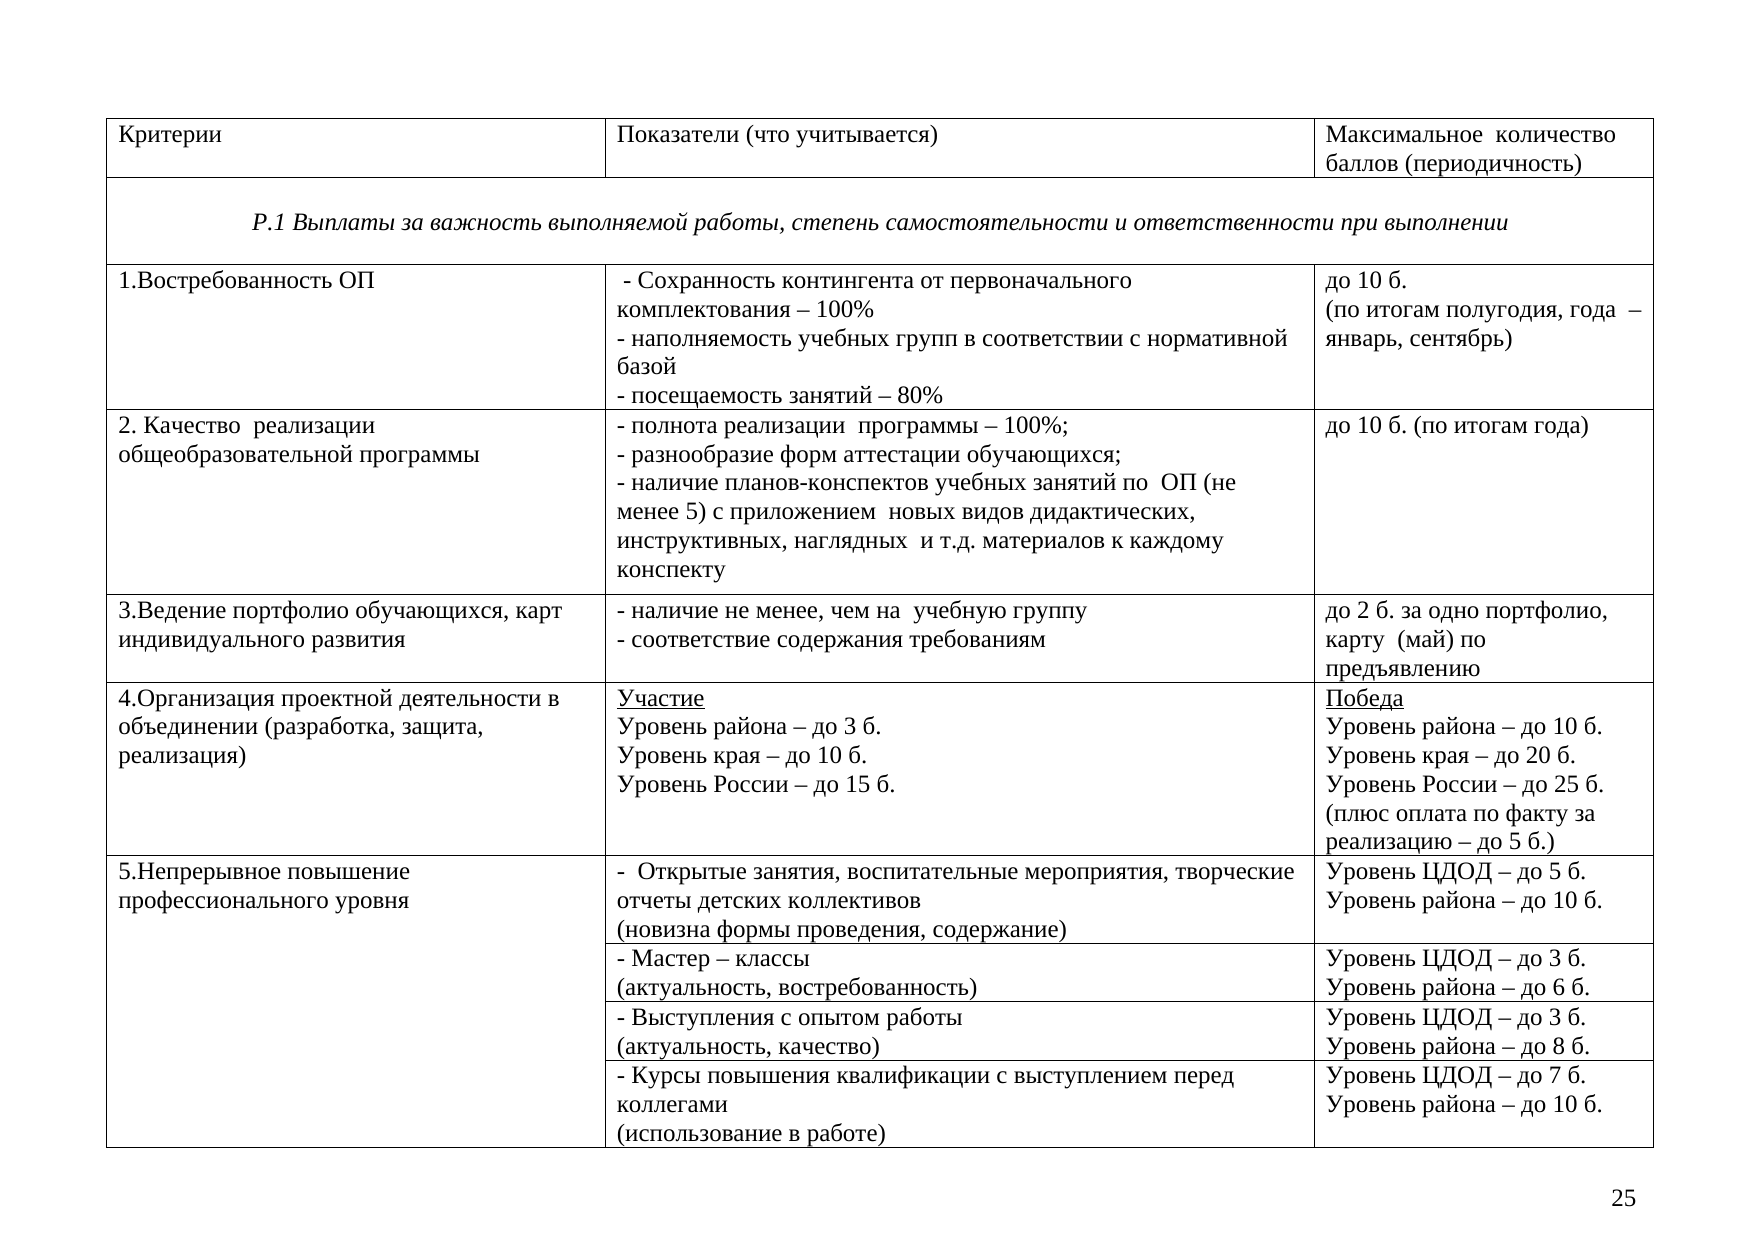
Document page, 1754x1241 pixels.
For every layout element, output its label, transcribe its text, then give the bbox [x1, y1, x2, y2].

table_cell до 2 б. за одно портфолио, карту (май) по предъявлению [1315, 595, 1653, 682]
table_cell 4.Организация проектной деятельности в объединении (разработка, защита, реализация) [107, 683, 605, 855]
table_cell - Мастер – классы (актуальность, востребованность) [606, 944, 1314, 1001]
table_cell Уровень ЦДОД – до 5 б. Уровень района – до 10 б. [1315, 856, 1653, 942]
table_header Максимальное количество баллов (периодичность) [1315, 119, 1653, 177]
table_cell Уровень ЦДОД – до 3 б. Уровень района – до 8 б. [1315, 1002, 1653, 1059]
table_cell Победа Уровень района – до 10 б. Уровень края – до 20 б. Уровень России – до 25 б. (плюс оплата по факту за реализацию – до 5 б.) [1315, 683, 1653, 855]
table_cell - Выступления с опытом работы (актуальность, качество) [606, 1002, 1314, 1059]
table_cell 1.Востребованность ОП [107, 265, 605, 409]
table_cell Уровень ЦДОД – до 7 б. Уровень района – до 10 б. [1315, 1061, 1653, 1147]
table_cell 3.Ведение портфолио обучающихся, карт индивидуального развития [107, 595, 605, 682]
table_cell Участие Уровень района – до 3 б. Уровень края – до 10 б. Уровень России – до 15 б. [606, 683, 1314, 855]
table_cell - наличие не менее, чем на учебную группу - соответствие содержания требованиям [606, 595, 1314, 682]
table_cell - Сохранность контингента от первоначального комплектования – 100% - наполняемость учебных групп в соответствии с нормативной базой - посещаемость занятий – 80% [606, 265, 1314, 409]
table_header Показатели (что учитывается) [606, 119, 1314, 177]
table_cell - полнота реализации программы – 100%; - разнообразие форм аттестации обучающихся; - наличие планов-конспектов учебных занятий по ОП (не менее 5) с приложением новых видов дидактических, инструктивных, наглядных и т.д. материалов к каждому конспекту [606, 410, 1314, 594]
table_cell 5.Непрерывное повышение профессионального уровня [107, 856, 605, 1147]
table_cell - Открытые занятия, воспитательные мероприятия, творческие отчеты детских коллективов (новизна формы проведения, содержание) [606, 856, 1314, 942]
table_cell 2. Качество реализации общеобразовательной программы [107, 410, 605, 594]
table_cell до 10 б. (по итогам полугодия, года – январь, сентябрь) [1315, 265, 1653, 409]
table_cell до 10 б. (по итогам года) [1315, 410, 1653, 594]
table_cell Р.1 Выплаты за важность выполняемой работы, степень самостоятельности и ответственности при выполнении [107, 178, 1653, 264]
table_cell - Курсы повышения квалификации с выступлением перед коллегами (использование в работе) [606, 1061, 1314, 1147]
table_cell Уровень ЦДОД – до 3 б. Уровень района – до 6 б. [1315, 944, 1653, 1001]
table_header Критерии [107, 119, 605, 177]
